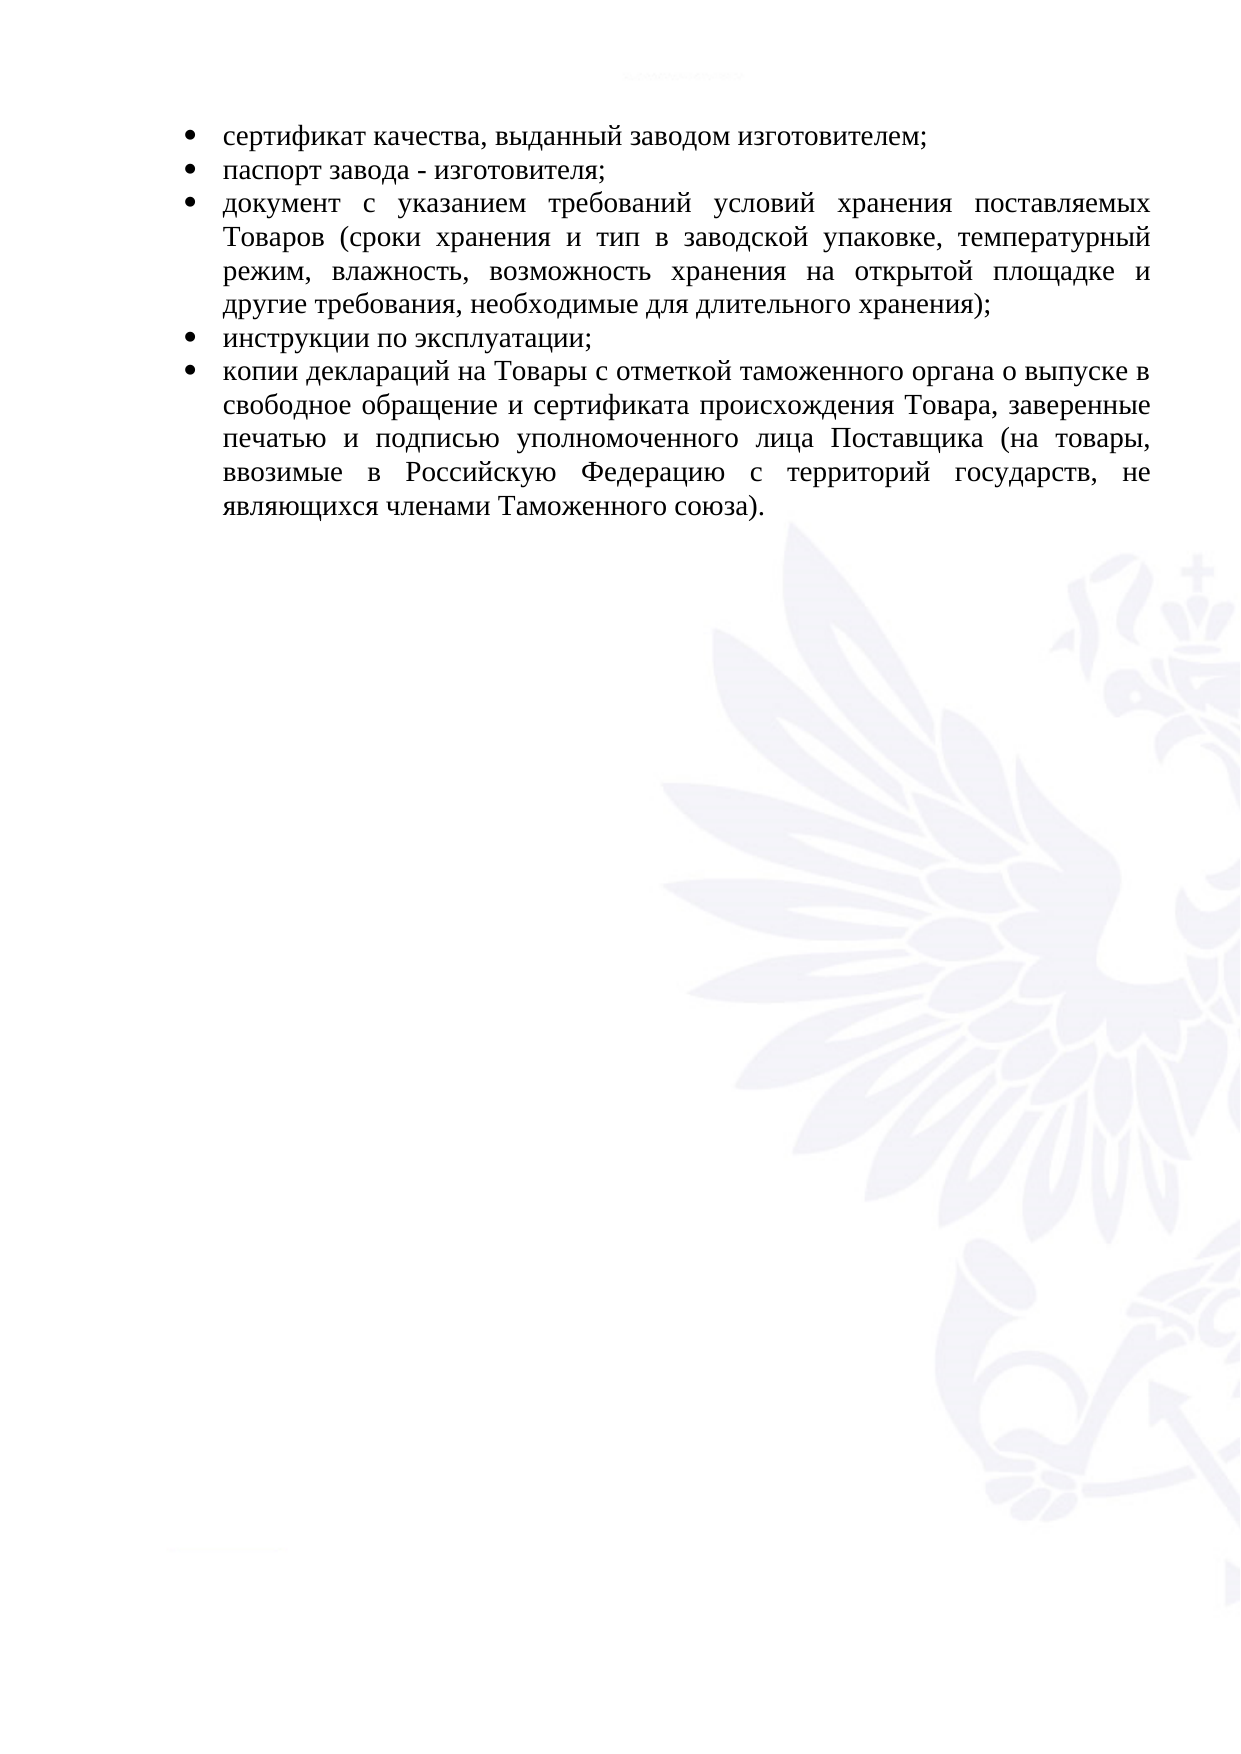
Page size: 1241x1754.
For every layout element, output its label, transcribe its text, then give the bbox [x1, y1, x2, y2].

list документ с указанием требований условий хранения поставляемых Товаров (сроки хранения и тип в заводской упаковке, температурный режим, влажность, возможность хранения на открытой площадке и другие требования, необходимые для длительного хранения); [185, 185, 1152, 320]
picture [147, 14, 1241, 1720]
list паспорт завода - изготовителя; [185, 152, 1152, 185]
list сертификат качества, выданный заводом изготовителем; [185, 118, 1152, 152]
list инструкции по эксплуатации; [185, 320, 1152, 353]
list копии деклараций на Товары с отметкой таможенного органа о выпуске в свободное обращение и сертификата происхождения Товара, заверенные печатью и подписью уполномоченного лица Поставщика (на товары, ввозимые в Российскую Федерацию с территорий государств, не являющихся членами Таможенного союза). [185, 353, 1152, 521]
